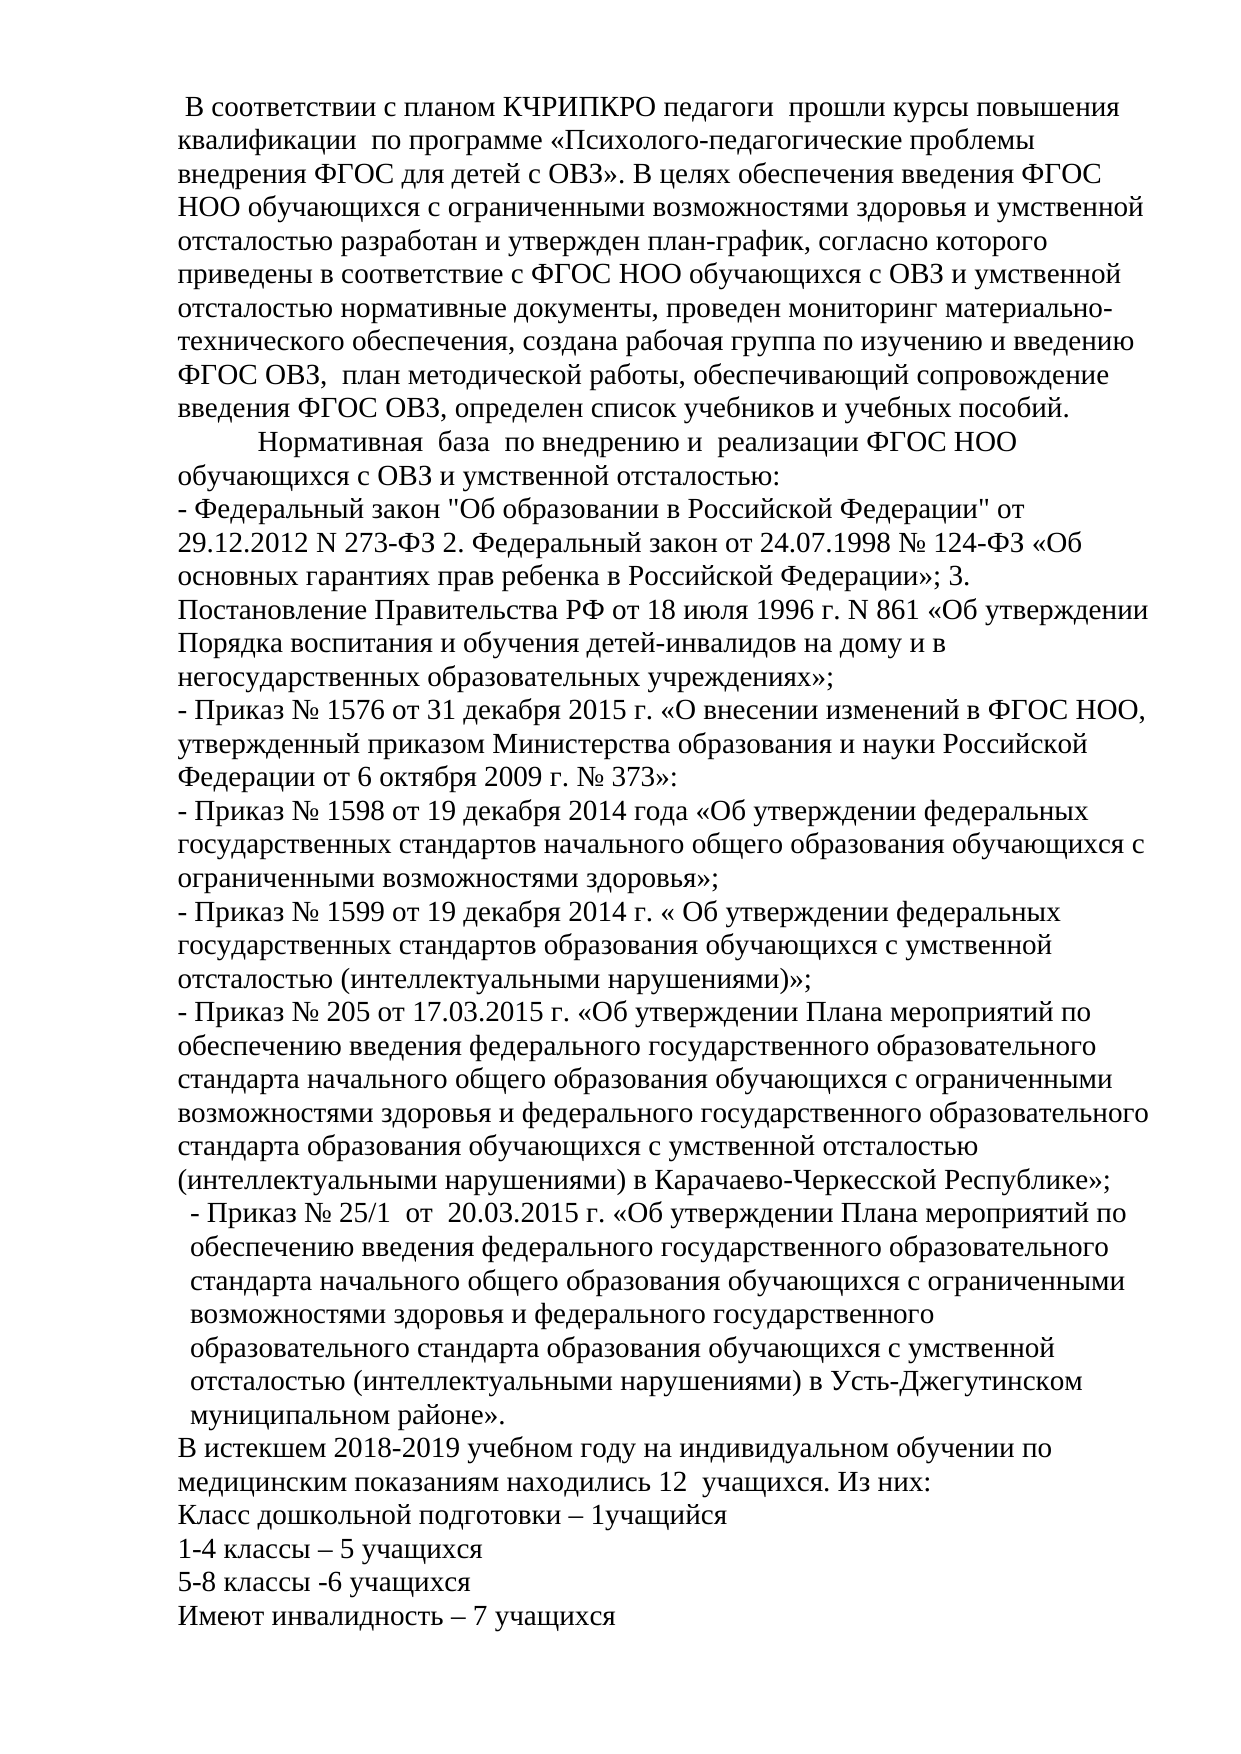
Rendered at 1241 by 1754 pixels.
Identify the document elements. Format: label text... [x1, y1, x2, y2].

text - Приказ № 1599 от 19 декабря 2014 г. « Об утверждении федеральных государственных стандартов образования обучающихся с умственной отсталостью (интеллектуальными нарушениями)»; [177, 894, 1152, 994]
text - Приказ № 205 от 17.03.2015 г. «Об утверждении Плана мероприятий по обеспечению введения федерального государственного образовательного стандарта начального общего образования обучающихся с ограниченными возможностями здоровья и федерального государственного образовательного стандарта образования обучающихся с умственной отсталостью (интеллектуальными нарушениями) в Карачаево-Черкесской Республике»; [177, 994, 1152, 1196]
text В соответствии с планом КЧРИПКРО педагоги прошли курсы повышения квалификации по программе «Психолого-педагогические проблемы внедрения ФГОС для детей с ОВЗ». В целях обеспечения введения ФГОС НОО обучающихся с ограниченными возможностями здоровья и умственной отсталостью разработан и утвержден план-график, согласно которого приведены в соответствие с ФГОС НОО обучающихся с ОВЗ и умственной отсталостью нормативные документы, проведен мониторинг материально-технического обеспечения, создана рабочая группа по изучению и введению ФГОС ОВЗ, план методической работы, обеспечивающий сопровождение введения ФГОС ОВЗ, определен список учебников и учебных пособий. [177, 89, 1152, 424]
text Класс дошкольной подготовки – 1учащийся [177, 1497, 1152, 1531]
text - Приказ № 1598 от 19 декабря 2014 года «Об утверждении федеральных государственных стандартов начального общего образования обучающихся с ограниченными возможностями здоровья»; [177, 793, 1152, 894]
text Нормативная база по внедрению и реализации ФГОС НОО обучающихся с ОВЗ и умственной отсталостью: [177, 424, 1152, 491]
text - Приказ № 25/1 от 20.03.2015 г. «Об утверждении Плана мероприятий по обеспечению введения федерального государственного образовательного стандарта начального общего образования обучающихся с ограниченными возможностями здоровья и федерального государственного образовательного стандарта образования обучающихся с умственной отсталостью (интеллектуальными нарушениями) в Усть-Джегутинском муниципальном районе». [190, 1196, 1131, 1430]
text 5-8 классы -6 учащихся [177, 1564, 1152, 1598]
text 1-4 классы – 5 учащихся [177, 1531, 1152, 1564]
text В истекшем 2018-2019 учебном году на индивидуальном обучении по медицинским показаниям находились 12 учащихся. Из них: [177, 1430, 1152, 1497]
text - Федеральный закон "Об образовании в Российской Федерации" от 29.12.2012 N 273-ФЗ 2. Федеральный закон от 24.07.1998 № 124-ФЗ «Об основных гарантиях прав ребенка в Российской Федерации»; 3. Постановление Правительства РФ от 18 июля 1996 г. N 861 «Об утверждении Порядка воспитания и обучения детей-инвалидов на дому и в негосударственных образовательных учреждениях»; [177, 491, 1152, 692]
text - Приказ № 1576 от 31 декабря 2015 г. «О внесении изменений в ФГОС НОО, утвержденный приказом Министерства образования и науки Российской Федерации от 6 октября 2009 г. № 373»: [177, 692, 1152, 793]
text Имеют инвалидность – 7 учащихся [177, 1598, 1152, 1632]
